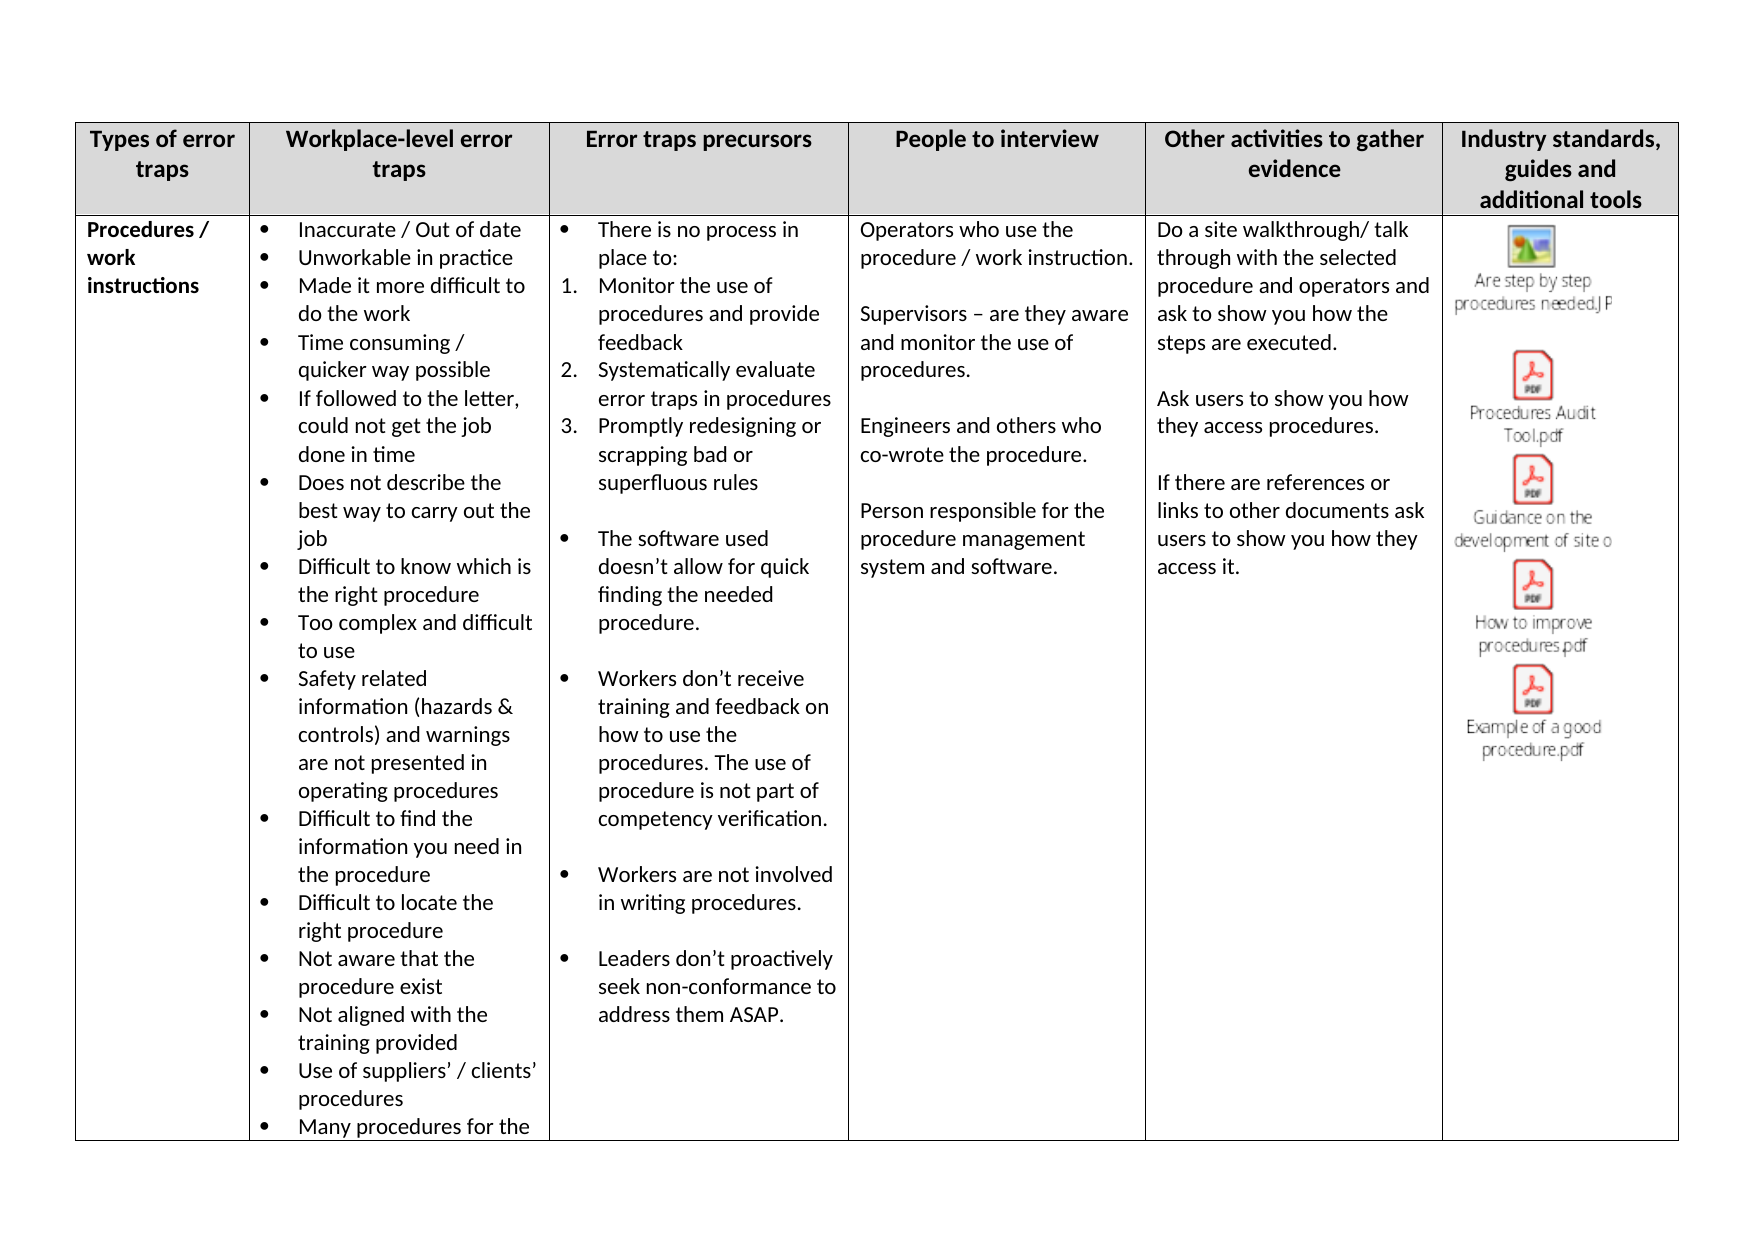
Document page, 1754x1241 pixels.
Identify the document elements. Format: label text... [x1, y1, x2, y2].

table_header Types of error traps [76, 123, 249, 214]
table_cell [1443, 216, 1678, 1140]
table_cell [849, 216, 1145, 1140]
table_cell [1146, 216, 1442, 1140]
table_header People to interview [849, 123, 1145, 214]
table_header Industry standards, guides and additional tools [1443, 123, 1678, 214]
table_header Error traps precursors [550, 123, 848, 214]
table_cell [250, 216, 549, 1140]
table_header Other activities to gather evidence [1146, 123, 1442, 214]
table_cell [76, 216, 249, 1140]
table_header Workplace-level error traps [250, 123, 549, 214]
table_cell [550, 216, 848, 1140]
